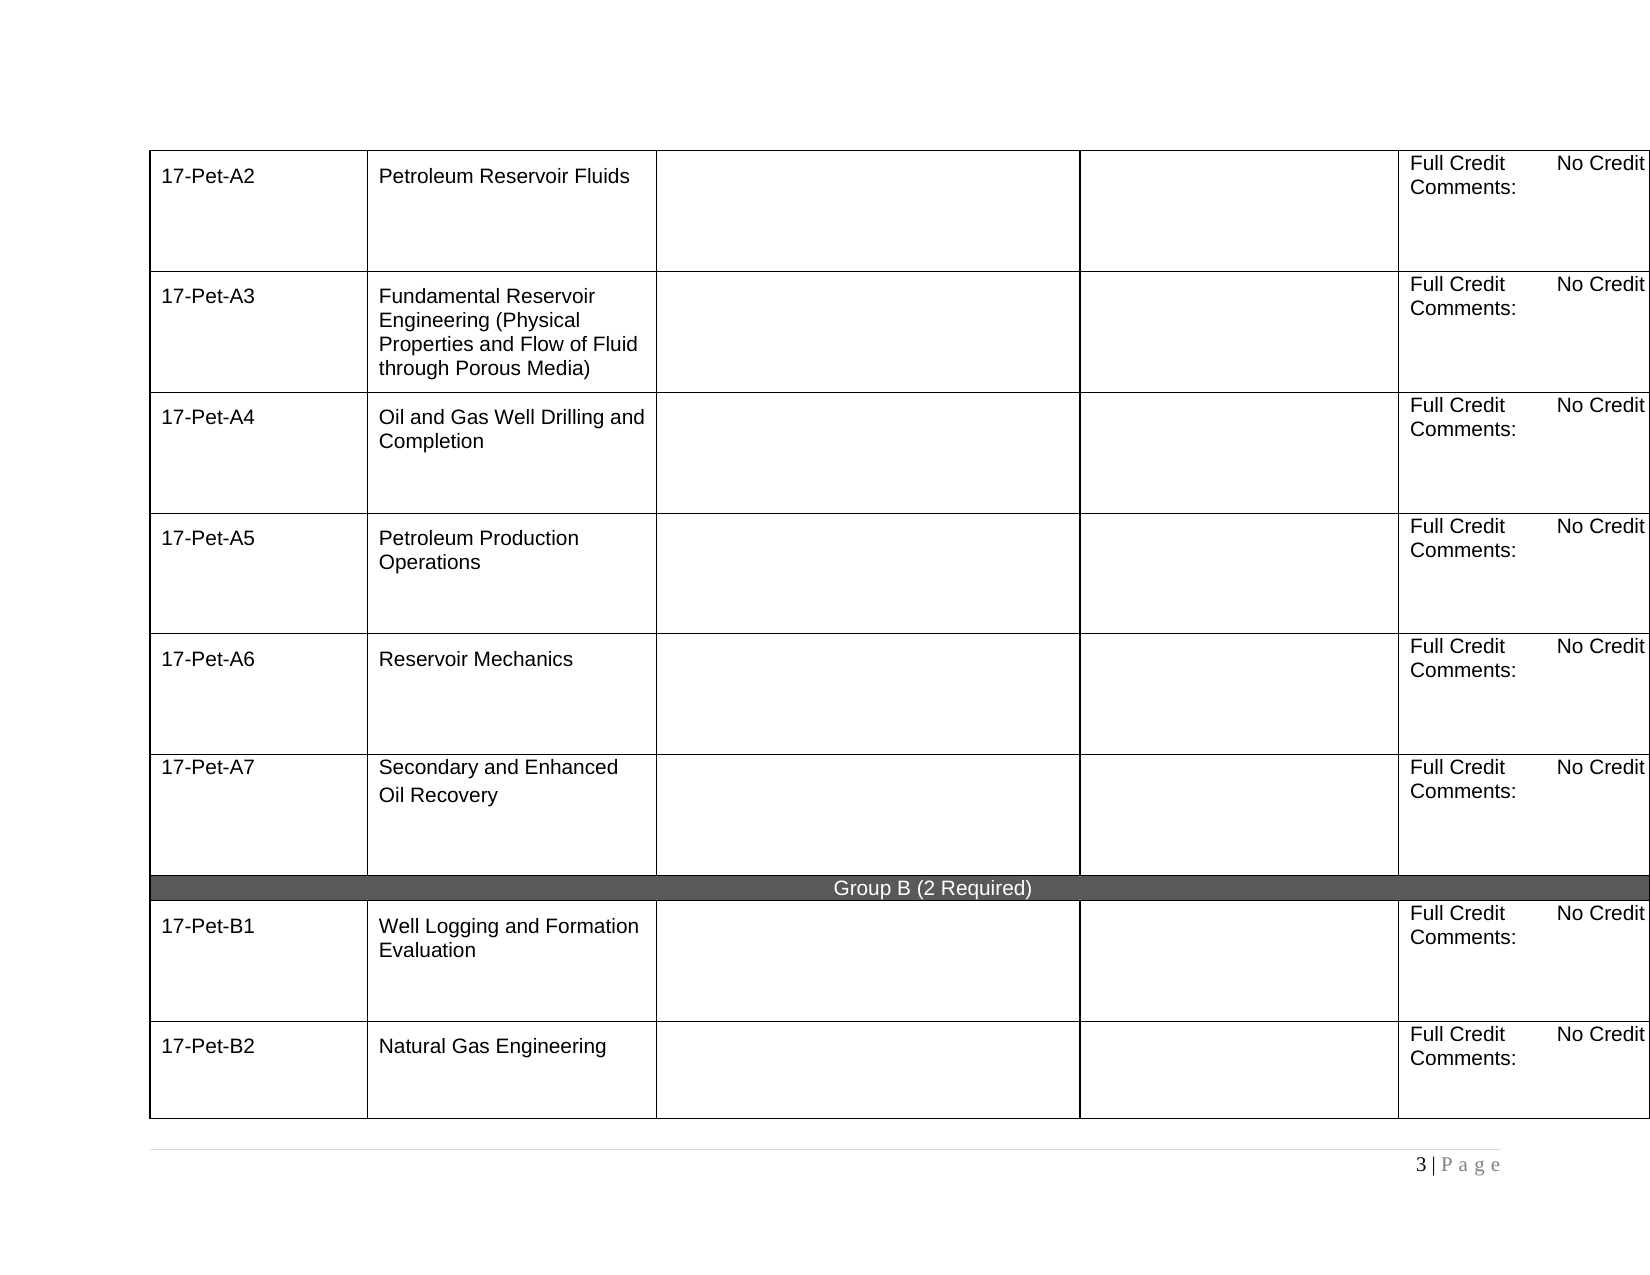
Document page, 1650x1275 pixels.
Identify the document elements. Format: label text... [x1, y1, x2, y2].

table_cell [1399, 151, 1649, 271]
table_cell [657, 272, 1079, 392]
table_cell [657, 151, 1079, 271]
table_cell [657, 755, 1079, 875]
table_cell [1081, 901, 1398, 1021]
table_cell [1081, 1022, 1398, 1118]
table_cell 17-Pet-A5 [151, 514, 367, 633]
table_cell Full Credit No Credit Comments: [1399, 901, 1649, 1021]
table_cell [657, 901, 1079, 1021]
table_cell Reservoir Mechanics [368, 634, 656, 754]
table_cell 17-Pet-A3 [151, 272, 367, 392]
table_cell Group B (2 Required) [151, 876, 1649, 900]
table_cell [657, 393, 1079, 512]
table_cell Petroleum Production Operations [368, 514, 656, 633]
table_cell 17-Pet-A6 [151, 634, 367, 754]
table_cell Oil and Gas Well Drilling and Completion [368, 393, 656, 512]
table_cell Well Logging and Formation Evaluation [368, 901, 656, 1021]
table_cell Full Credit No Credit Comments: [1399, 514, 1649, 633]
table_cell 17-Pet-B2 [151, 1022, 367, 1118]
table_cell Full Credit No Credit Comments: [1399, 755, 1649, 875]
table_cell [657, 514, 1079, 633]
table_cell [1081, 393, 1398, 512]
table_cell [1081, 755, 1398, 875]
table_cell [1081, 272, 1398, 392]
table_cell Fundamental Reservoir Engineering (Physical Properties and Flow of Fluid through Porous Media) [368, 272, 656, 392]
table_cell 17-Pet-A7 [151, 755, 367, 875]
table_cell [657, 1022, 1079, 1118]
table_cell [1399, 1022, 1649, 1118]
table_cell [368, 1022, 656, 1118]
table_cell [1081, 151, 1398, 271]
table_cell Petroleum Reservoir Fluids [368, 151, 656, 271]
table_cell Secondary and Enhanced Oil Recovery [368, 755, 656, 875]
table_cell 17-Pet-B1 [151, 901, 367, 1021]
table_cell Full Credit No Credit Comments: [1399, 272, 1649, 392]
table_cell 17-Pet-A4 [151, 393, 367, 512]
table_cell [1081, 514, 1398, 633]
table_cell Full Credit No Credit Comments: [1399, 393, 1649, 512]
table_cell [657, 634, 1079, 754]
table_cell Full Credit No Credit Comments: [1399, 634, 1649, 754]
table_cell [1081, 634, 1398, 754]
table_cell 17-Pet-A2 [151, 151, 367, 271]
